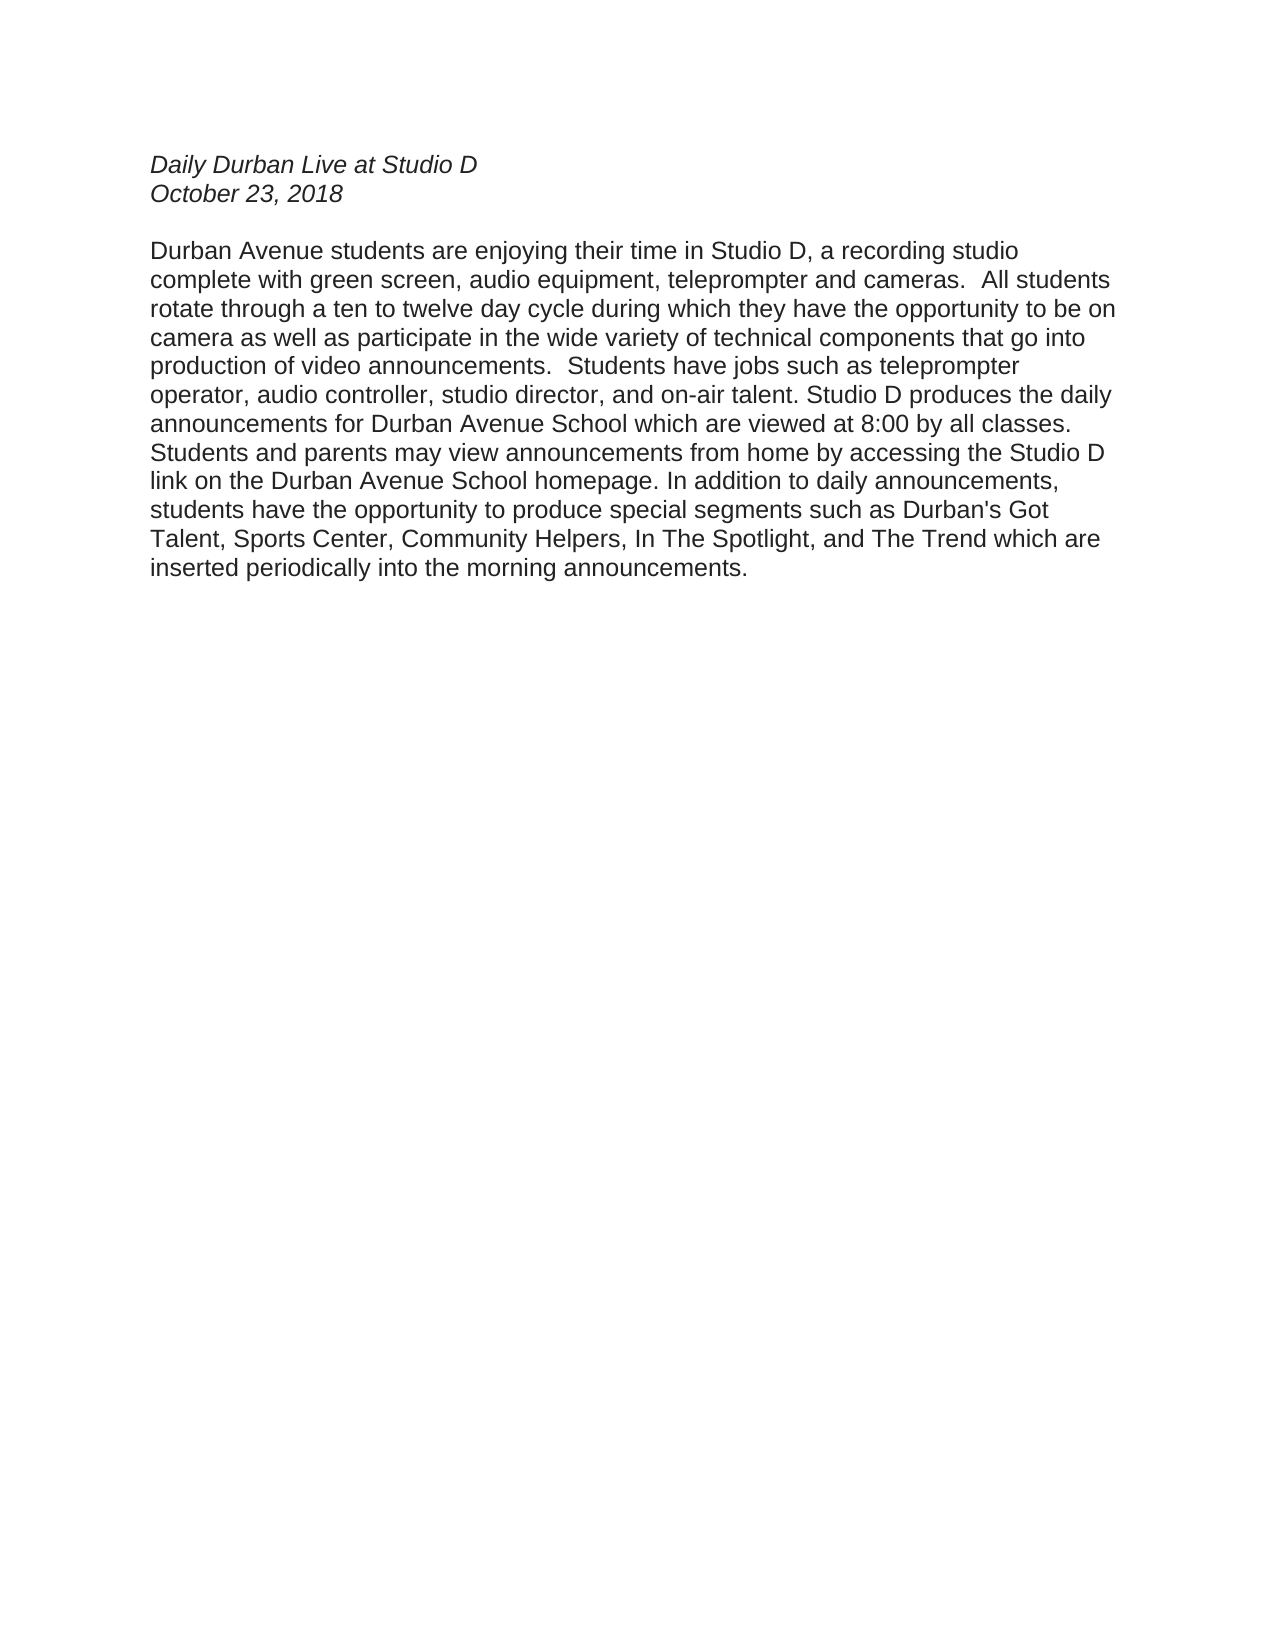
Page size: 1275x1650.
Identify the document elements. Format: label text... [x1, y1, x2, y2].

text Daily Durban Live at Studio D [150, 150, 1125, 179]
text October 23, 2018 [150, 179, 1125, 207]
text Durban Avenue students are enjoying their time in Studio D, a recording studio complete with green screen, audio equipment, teleprompter and cameras. All students rotate through a ten to twelve day cycle during which they have the opportunity to be on camera as well as participate in the wide variety of technical components that go into production of video announcements. Students have jobs such as teleprompter operator, audio controller, studio director, and on-air talent. Studio D produces the daily announcements for Durban Avenue School which are viewed at 8:00 by all classes. Students and parents may view announcements from home by accessing the Studio D link on the Durban Avenue School homepage. In addition to daily announcements, students have the opportunity to produce special segments such as Durban's Got Talent, Sports Center, Community Helpers, In The Spotlight, and The Trend which are inserted periodically into the morning announcements. [150, 236, 1125, 609]
